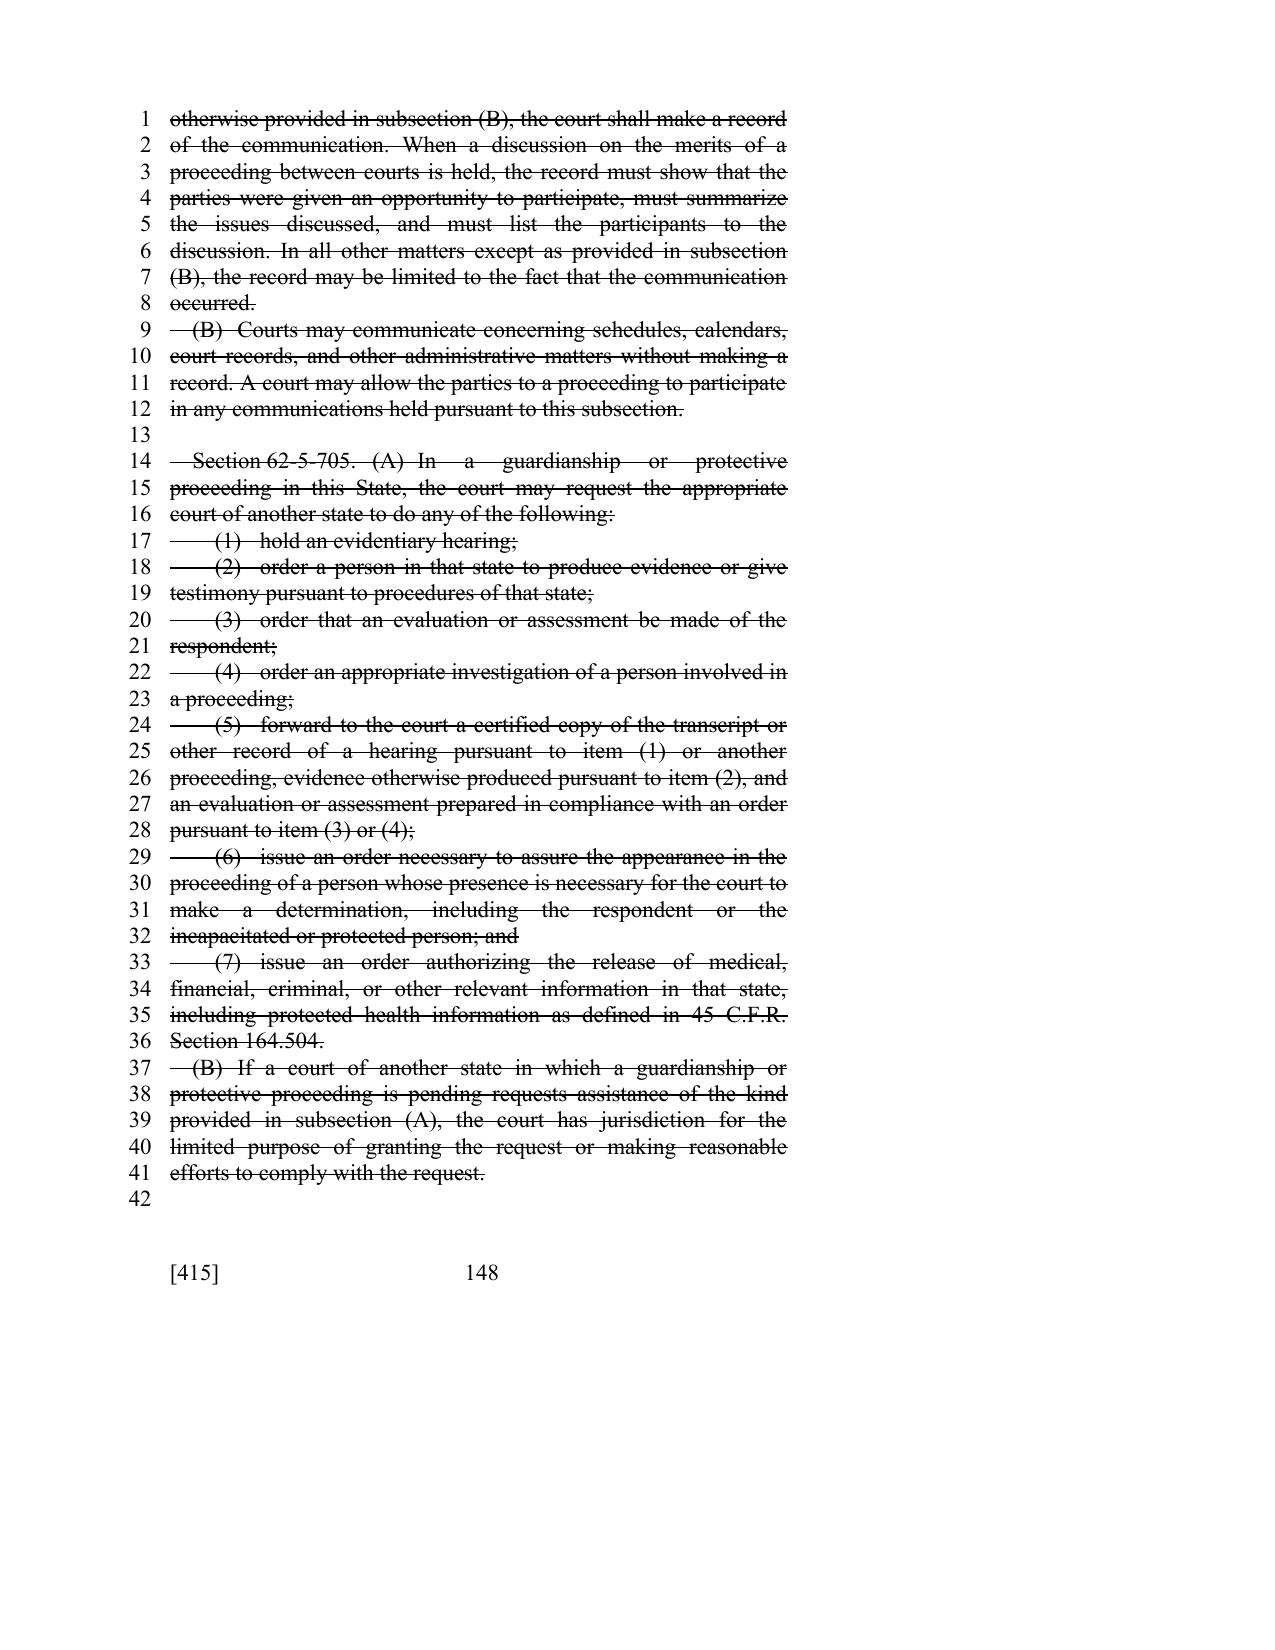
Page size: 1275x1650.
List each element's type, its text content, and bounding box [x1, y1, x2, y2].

text (4) order an appropriate investigation of a person involved in a proceeding; [169, 658, 787, 673]
text (7) issue an order authorizing the release of medical, financial, criminal, or other relevant information in that state, including protected health information as defined in 45 C.F.R. Section 164.504. [169, 990, 787, 1015]
text Section 62-5-705. (A) In a guardianship or protective proceeding in this State, the court may request the appropriate court of another state to do any of the following: [169, 490, 787, 527]
text (7) issue an order authorizing the release of medical, financial, criminal, or other relevant information in that state, including protected health information as defined in 45 C.F.R. Section 164.504. [169, 1016, 787, 1054]
text (1) hold an evidentiary hearing; [169, 527, 787, 553]
text Section 62-5-705. (A) In a guardianship or protective proceeding in this State, the court may request the appropriate court of another state to do any of the following: [169, 463, 787, 488]
text (6) issue an order necessary to assure the appearance in the proceeding of a person whose presence is necessary for the court to make a determination, including the respondent or the incapacitated or protected person; and [169, 858, 787, 884]
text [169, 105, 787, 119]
text (5) forward to the court a certified copy of the transcript or other record of a hearing pursuant to item (1) or another proceeding, evidence otherwise produced pursuant to item (2), and an evaluation or assessment prepared in compliance with an order pursuant to item (3) or (4); [169, 806, 787, 843]
text (B) If a court of another state in which a guardianship or protective proceeding is pending requests assistance of the kind provided in subsection (A), the court has jurisdiction for the limited purpose of granting the request or making reasonable efforts to comply with the request. [169, 1148, 787, 1186]
text (2) order a person in that state to produce evidence or give testimony pursuant to procedures of that state; [169, 568, 787, 606]
text (6) issue an order necessary to assure the appearance in the proceeding of a person whose presence is necessary for the court to make a determination, including the respondent or the incapacitated or protected person; and [169, 885, 787, 910]
text (2) order a person in that state to produce evidence or give testimony pursuant to procedures of that state; [169, 553, 787, 567]
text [169, 120, 787, 146]
text (6) issue an order necessary to assure the appearance in the proceeding of a person whose presence is necessary for the court to make a determination, including the respondent or the incapacitated or protected person; and [169, 911, 787, 948]
text (B) Courts may communicate concerning schedules, calendars, court records, and other administrative matters without making a record. A court may allow the parties to a proceeding to participate in any communications held pursuant to this subsection. [169, 357, 787, 383]
text (B) Courts may communicate concerning schedules, calendars, court records, and other administrative matters without making a record. A court may allow the parties to a proceeding to participate in any communications held pursuant to this subsection. [169, 331, 787, 356]
text (B) Courts may communicate concerning schedules, calendars, court records, and other administrative matters without making a record. A court may allow the parties to a proceeding to participate in any communications held pursuant to this subsection. [169, 384, 787, 421]
text (4) order an appropriate investigation of a person involved in a proceeding; [169, 674, 787, 711]
text (7) issue an order authorizing the release of medical, financial, criminal, or other relevant information in that state, including protected health information as defined in 45 C.F.R. Section 164.504. [169, 964, 787, 989]
text (3) order that an evaluation or assessment be made of the respondent; [169, 606, 787, 620]
text (3) order that an evaluation or assessment be made of the respondent; [169, 621, 787, 658]
